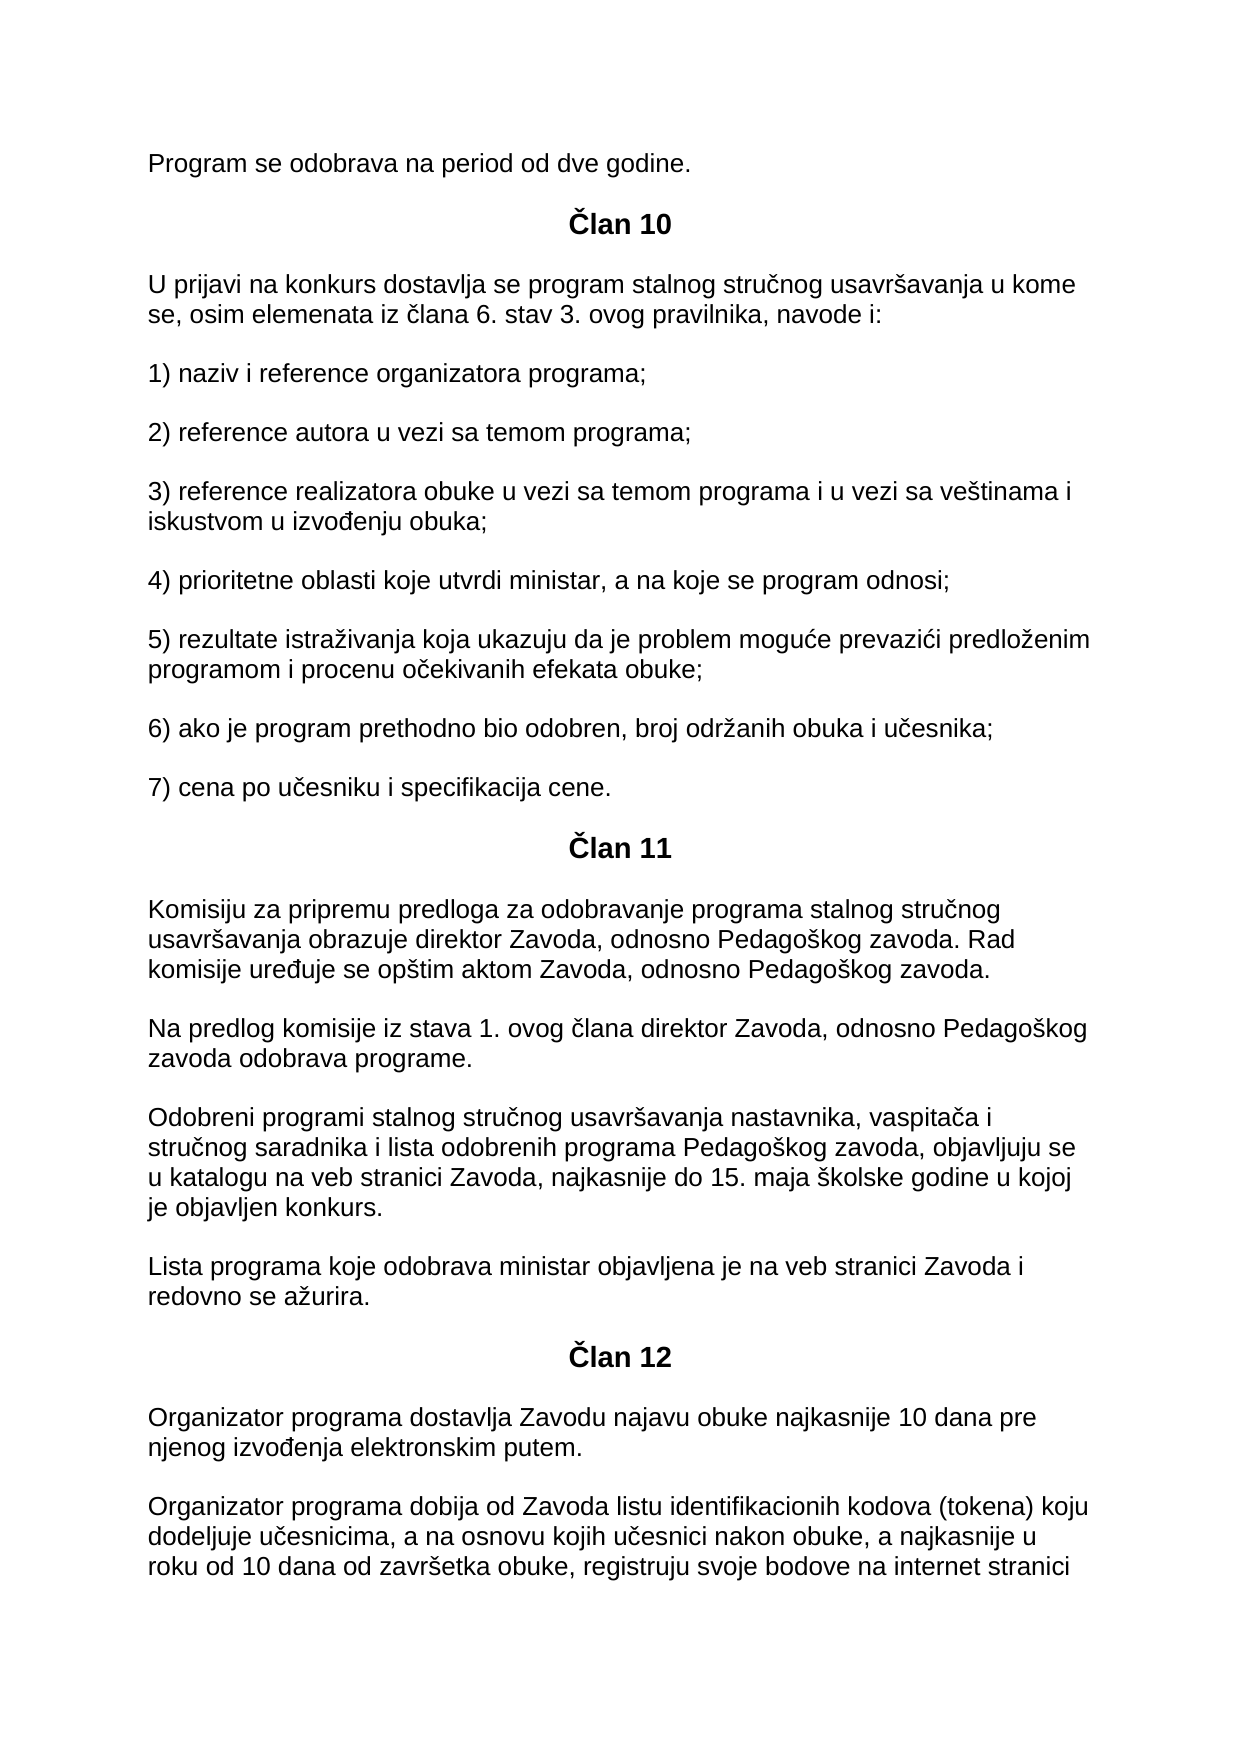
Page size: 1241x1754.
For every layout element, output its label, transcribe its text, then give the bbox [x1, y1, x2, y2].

text Organizator programa dostavlja Zavodu najavu obuke najkasnije 10 dana pre njenog izvođenja elektronskim putem. [148, 1402, 1093, 1462]
text Član 12 [148, 1340, 1093, 1373]
text Komisiju za pripremu predloga za odobravanje programa stalnog stručnog usavršavanja obrazuje direktor Zavoda, odnosno Pedagoškog zavoda. Rad komisije uređuje se opštim aktom Zavoda, odnosno Pedagoškog zavoda. [148, 894, 1093, 984]
text U prijavi na konkurs dostavlja se program stalnog stručnog usavršavanja u kome se, osim elemenata iz člana 6. stav 3. ovog pravilnika, navode i: [148, 269, 1093, 329]
text Član 11 [148, 832, 1093, 865]
text Odobreni programi stalnog stručnog usavršavanja nastavnika, vaspitača i stručnog saradnika i lista odobrenih programa Pedagoškog zavoda, objavljuju se u katalogu na veb stranici Zavoda, najkasnije do 15. maja školske godine u kojoj je objavljen konkurs. [148, 1102, 1093, 1222]
text Član 10 [148, 207, 1093, 240]
text 5) rezultate istraživanja koja ukazuju da je problem moguće prevazići predloženim programom i procenu očekivanih efekata obuke; [148, 624, 1093, 684]
text 2) reference autora u vezi sa temom programa; [148, 417, 1093, 447]
text Program se odobrava na period od dve godine. [148, 148, 1093, 177]
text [148, 1491, 1093, 1581]
text Lista programa koje odobrava ministar objavljena je na veb stranici Zavoda i redovno se ažurira. [148, 1251, 1093, 1311]
text 7) cena po učesniku i specifikacija cene. [148, 772, 1093, 802]
text Na predlog komisije iz stava 1. ovog člana direktor Zavoda, odnosno Pedagoškog zavoda odobrava programe. [148, 1013, 1093, 1073]
text 3) reference realizatora obuke u vezi sa temom programa i u vezi sa veštinama i iskustvom u izvođenju obuka; [148, 476, 1093, 536]
text 6) ako je program prethodno bio odobren, broj održanih obuka i učesnika; [148, 713, 1093, 743]
text 4) prioritetne oblasti koje utvrdi ministar, a na koje se program odnosi; [148, 565, 1093, 595]
text 1) naziv i reference organizatora programa; [148, 358, 1093, 388]
